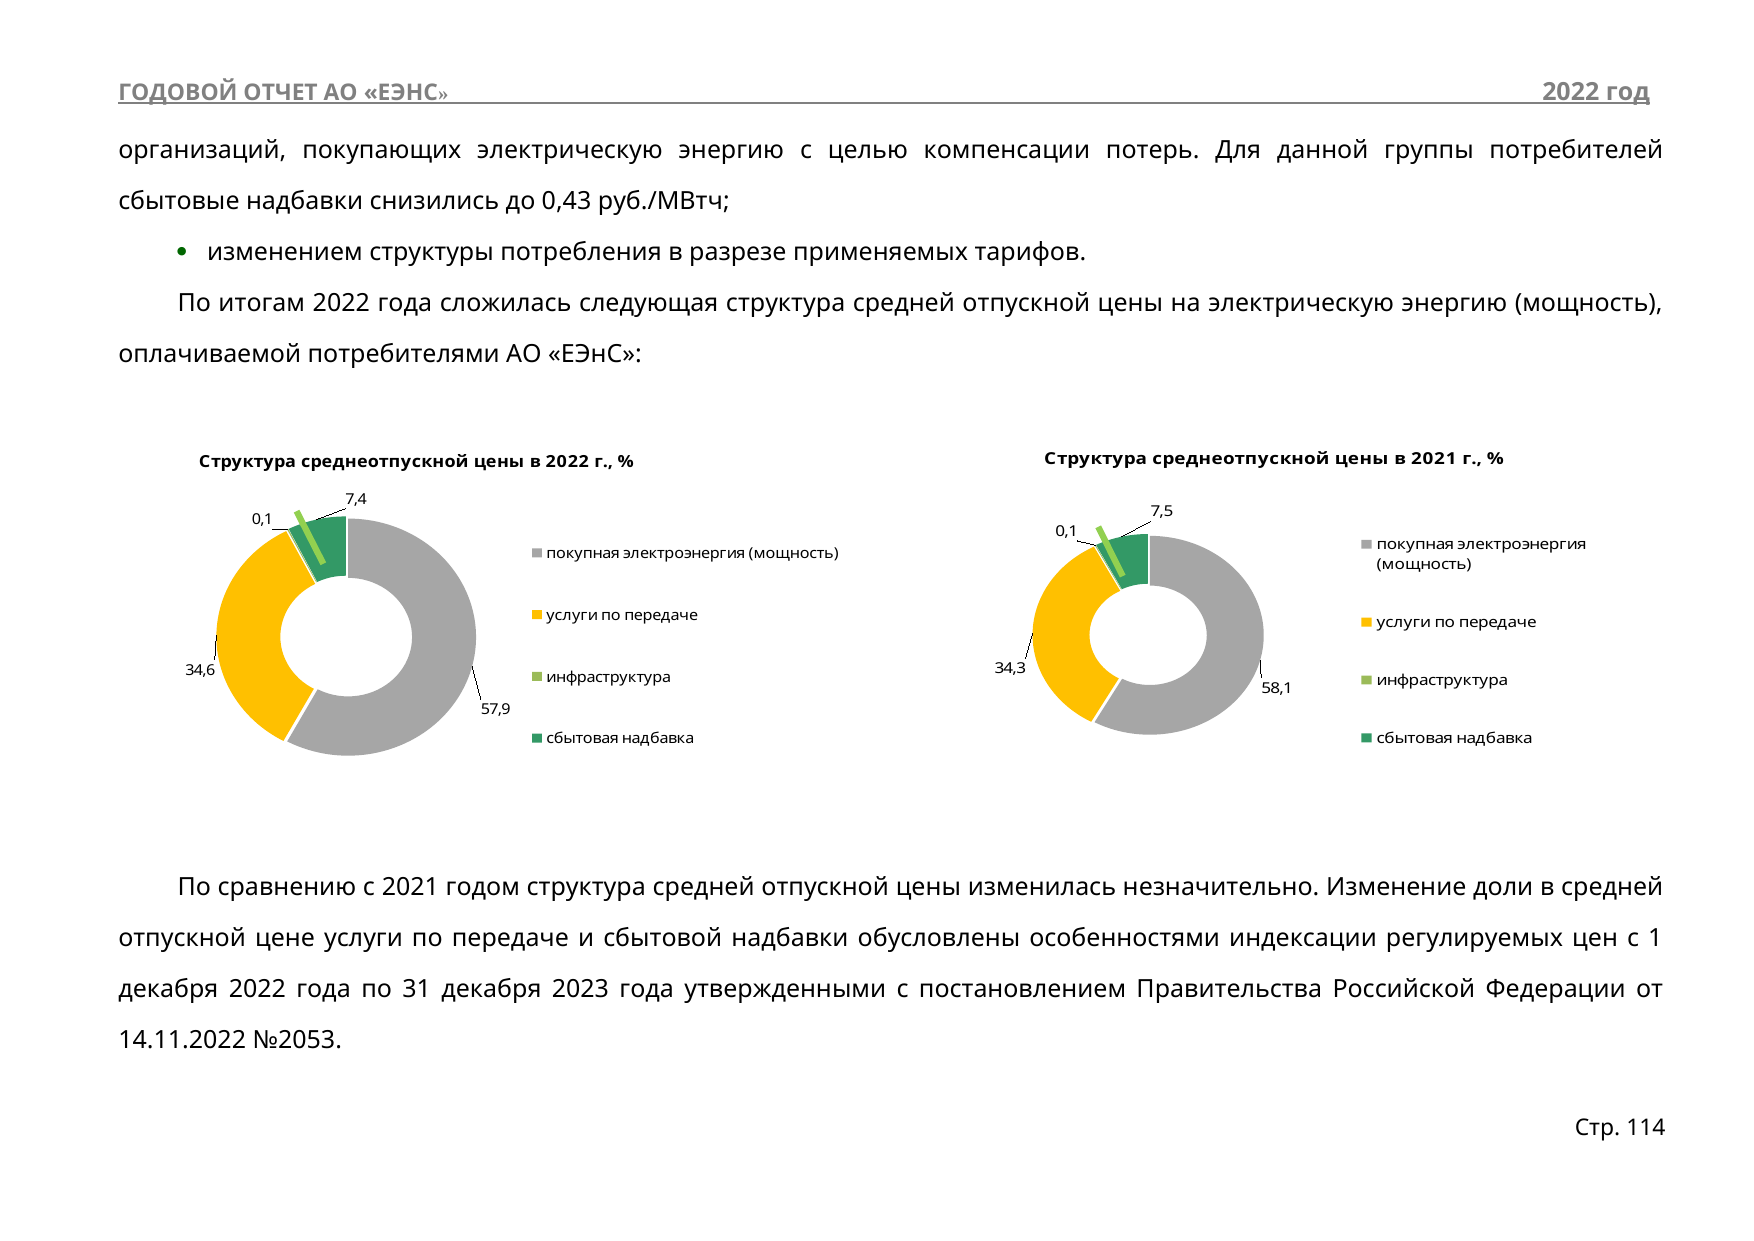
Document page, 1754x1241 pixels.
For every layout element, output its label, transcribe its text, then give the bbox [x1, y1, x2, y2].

list изменением структуры потребления в разрезе применяемых тарифов. [118, 234, 1665, 268]
text По итогам 2022 года сложилась следующая структура средней отпускной цены на электрическую энергию (мощность), оплачиваемой потребителями АО «ЕЭнС»: [118, 285, 1665, 370]
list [118, 132, 1665, 217]
text По сравнению с 2021 годом структура средней отпускной цены изменилась незначительно. Изменение доли в средней отпускной цене услуги по передаче и сбытовой надбавки обусловлены особенностями индексации регулируемых цен с 1 декабря 2022 года по 31 декабря 2023 года утвержденными с постановлением Правительства Российской Федерации от 14.11.2022 №2053. [118, 868, 1665, 1056]
